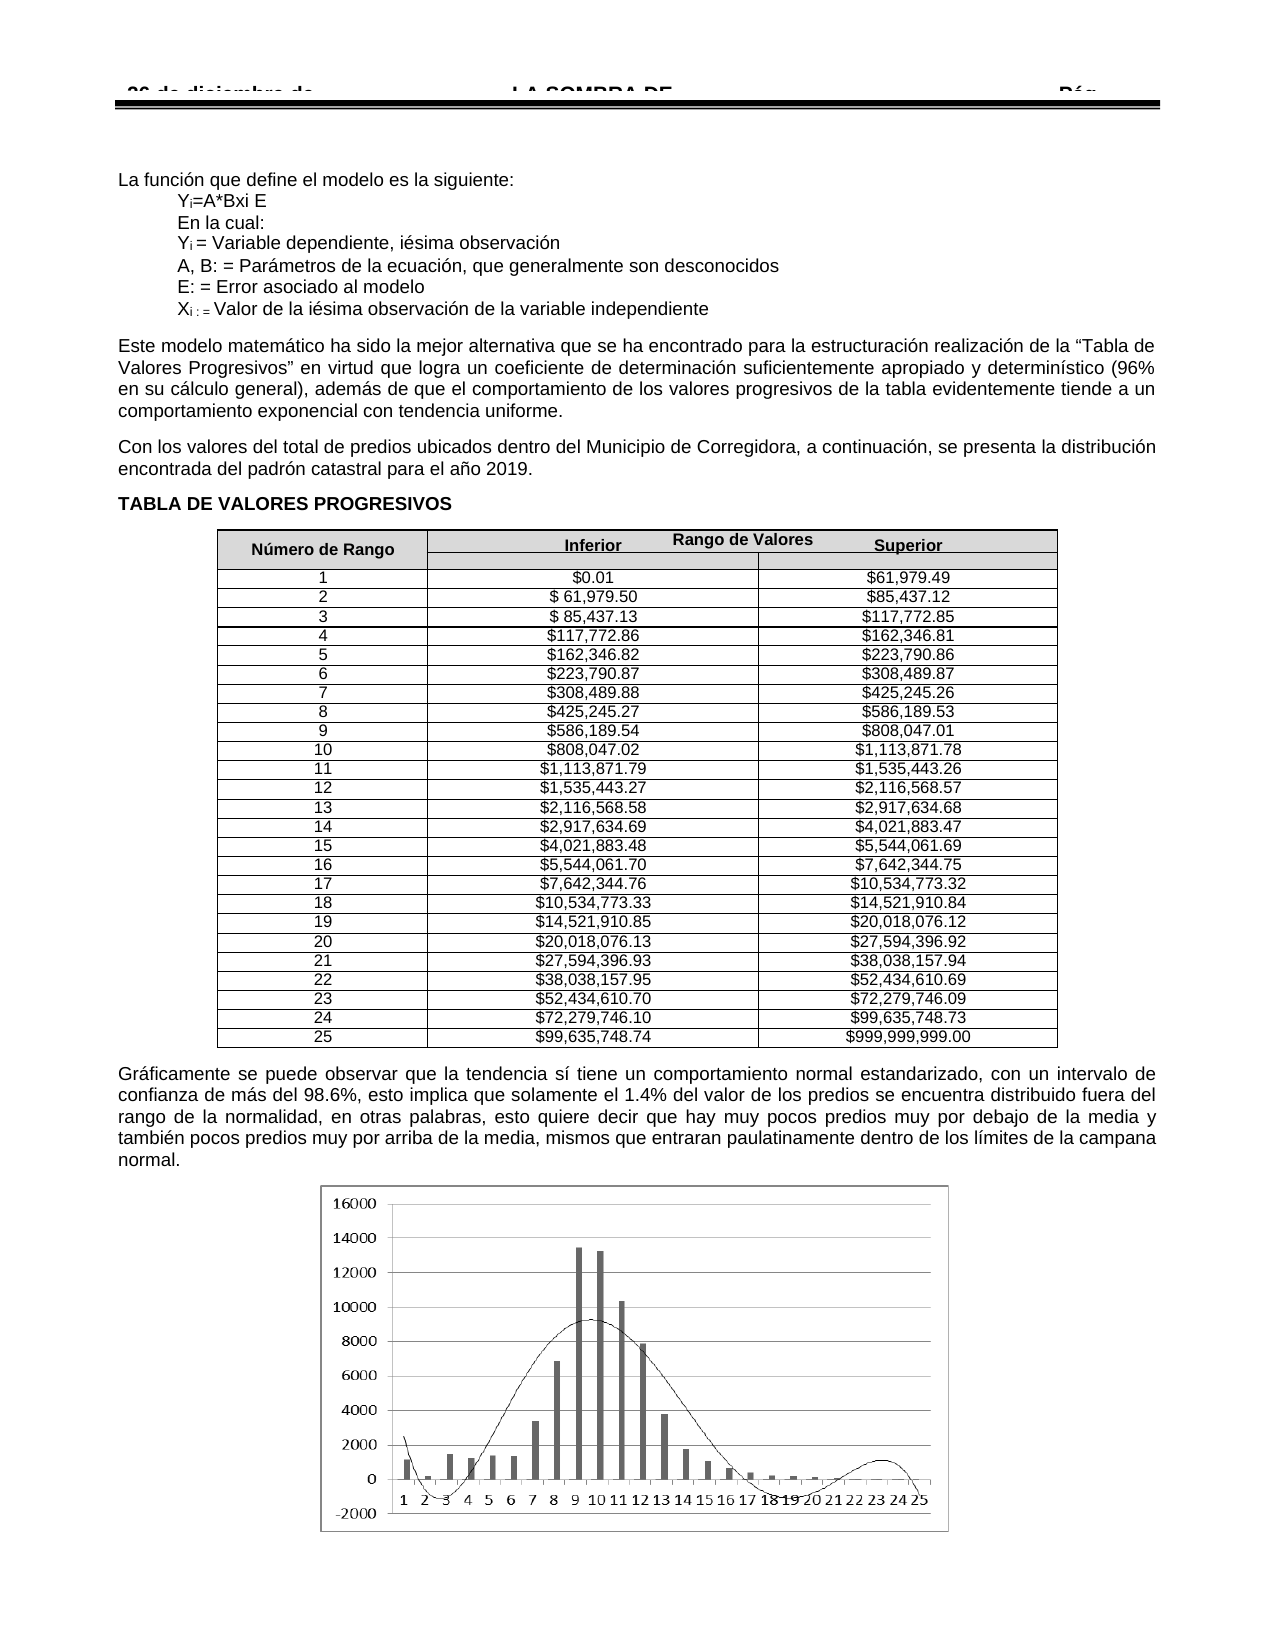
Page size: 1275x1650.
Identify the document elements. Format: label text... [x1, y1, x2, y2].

table_cell 4 [218, 628, 427, 645]
text Con los valores del total de predios ubicados dentro del Municipio de Corregidora, a continuación, se presenta la distribución encontrada del padrón catastral para el año 2019. [118, 436, 1157, 479]
table_cell $162,346.81 [759, 628, 1057, 645]
table_cell $7,642,344.75 [759, 857, 1057, 875]
table_cell 12 [218, 780, 427, 798]
table_cell $99,635,748.74 [428, 1029, 758, 1047]
table_cell 15 [218, 838, 427, 856]
table_cell $586,189.54 [428, 723, 758, 741]
table_cell 9 [218, 723, 427, 741]
table_cell 14 [218, 819, 427, 837]
table_cell $2,917,634.69 [428, 819, 758, 837]
text Yi = Variable dependiente, iésima observación [177, 233, 1183, 255]
table_cell $4,021,883.48 [428, 838, 758, 856]
table_cell 2 [218, 589, 427, 607]
table_cell 22 [218, 972, 427, 990]
table_cell $162,346.82 [428, 646, 758, 664]
table_cell $308,489.88 [428, 685, 758, 703]
table_cell $27,594,396.92 [759, 934, 1057, 952]
table_cell $10,534,773.33 [428, 895, 758, 913]
table_cell $38,038,157.95 [428, 972, 758, 990]
table_cell $808,047.02 [428, 742, 758, 760]
table_cell 8 [218, 704, 427, 722]
table_cell $4,021,883.47 [759, 819, 1057, 837]
text Este modelo matemático ha sido la mejor alternativa que se ha encontrado para la estructuración realización de la “Tabla de Valores Progresivos” en virtud que logra un coeficiente de determinación suficientemente apropiado y determinístico (96% en su cálculo general), además de que el comportamiento de los valores progresivos de la tabla evidentemente tiende a un comportamiento exponencial con tendencia uniforme. [118, 335, 1156, 421]
table_header Número de Rango [218, 531, 427, 569]
table_cell $2,116,568.58 [428, 800, 758, 818]
table_cell $27,594,396.93 [428, 953, 758, 971]
subtitle TABLA DE VALORES PROGRESIVOS [118, 493, 1183, 514]
table_cell $85,437.12 [759, 589, 1057, 607]
table_cell 24 [218, 1010, 427, 1028]
table_cell 21 [218, 953, 427, 971]
table_cell $14,521,910.85 [428, 914, 758, 932]
text A, B: = Parámetros de la ecuación, que generalmente son desconocidos E: = Error asociado al modelo [177, 255, 794, 298]
table_cell $99,635,748.73 [759, 1010, 1057, 1028]
table_cell $ 61,979.50 [428, 589, 758, 607]
table_cell $10,534,773.32 [759, 876, 1057, 894]
text La función que define el modelo es la siguiente: Yi=A*Bxi E [118, 168, 516, 213]
table_cell [428, 553, 758, 569]
table_cell 7 [218, 685, 427, 703]
table_cell $72,279,746.09 [759, 991, 1057, 1009]
table_cell $808,047.01 [759, 723, 1057, 741]
table_cell 16 [218, 857, 427, 875]
table_cell $1,113,871.78 [759, 742, 1057, 760]
table_cell $308,489.87 [759, 666, 1057, 684]
table_cell $586,189.53 [759, 704, 1057, 722]
table_cell $5,544,061.69 [759, 838, 1057, 856]
table_cell 5 [218, 646, 427, 664]
table_cell $1,535,443.27 [428, 780, 758, 798]
table_cell $1,113,871.79 [428, 761, 758, 779]
table_cell $223,790.87 [428, 666, 758, 684]
table_cell [759, 553, 1057, 569]
table_header Rango de Valores Inferior Superior [428, 531, 1057, 552]
table_cell $117,772.86 [428, 628, 758, 645]
table_cell 10 [218, 742, 427, 760]
table_cell 25 [218, 1029, 427, 1047]
table_cell $38,038,157.94 [759, 953, 1057, 971]
table_cell $0.01 [428, 570, 758, 588]
table_cell $ 85,437.13 [428, 608, 758, 626]
table_cell 23 [218, 991, 427, 1009]
table_cell $52,434,610.70 [428, 991, 758, 1009]
table_cell $223,790.86 [759, 646, 1057, 664]
table_cell 13 [218, 800, 427, 818]
table_cell $52,434,610.69 [759, 972, 1057, 990]
picture [320, 1185, 949, 1532]
table_cell $7,642,344.76 [428, 876, 758, 894]
table_cell 19 [218, 914, 427, 932]
table_cell $2,917,634.68 [759, 800, 1057, 818]
text Gráficamente se puede observar que la tendencia sí tiene un comportamiento normal estandarizado, con un intervalo de confianza de más del 98.6%, esto implica que solamente el 1.4% del valor de los predios se encuentra distribuido fuera del rango de la normalidad, en otras palabras, esto quiere decir que hay muy pocos predios muy por debajo de la media y también pocos predios muy por arriba de la media, mismos que entraran paulatinamente dentro de los límites de la campana normal. [118, 1062, 1157, 1170]
table_cell $425,245.26 [759, 685, 1057, 703]
table_cell 11 [218, 761, 427, 779]
table_cell 3 [218, 608, 427, 626]
table_cell 20 [218, 934, 427, 952]
table_cell $20,018,076.12 [759, 914, 1057, 932]
table_cell $61,979.49 [759, 570, 1057, 588]
table_cell $2,116,568.57 [759, 780, 1057, 798]
text Xi : = Valor de la iésima observación de la variable independiente [177, 298, 1183, 321]
table_cell $425,245.27 [428, 704, 758, 722]
table_cell 18 [218, 895, 427, 913]
table_cell $14,521,910.84 [759, 895, 1057, 913]
table_cell $5,544,061.70 [428, 857, 758, 875]
table_cell $20,018,076.13 [428, 934, 758, 952]
table_cell $1,535,443.26 [759, 761, 1057, 779]
table_cell 6 [218, 666, 427, 684]
table_cell 17 [218, 876, 427, 894]
table_cell 1 [218, 570, 427, 588]
table_cell $72,279,746.10 [428, 1010, 758, 1028]
table_cell $999,999,999.00 [759, 1029, 1057, 1047]
table_cell $117,772.85 [759, 608, 1057, 626]
text En la cual: [177, 213, 1183, 233]
